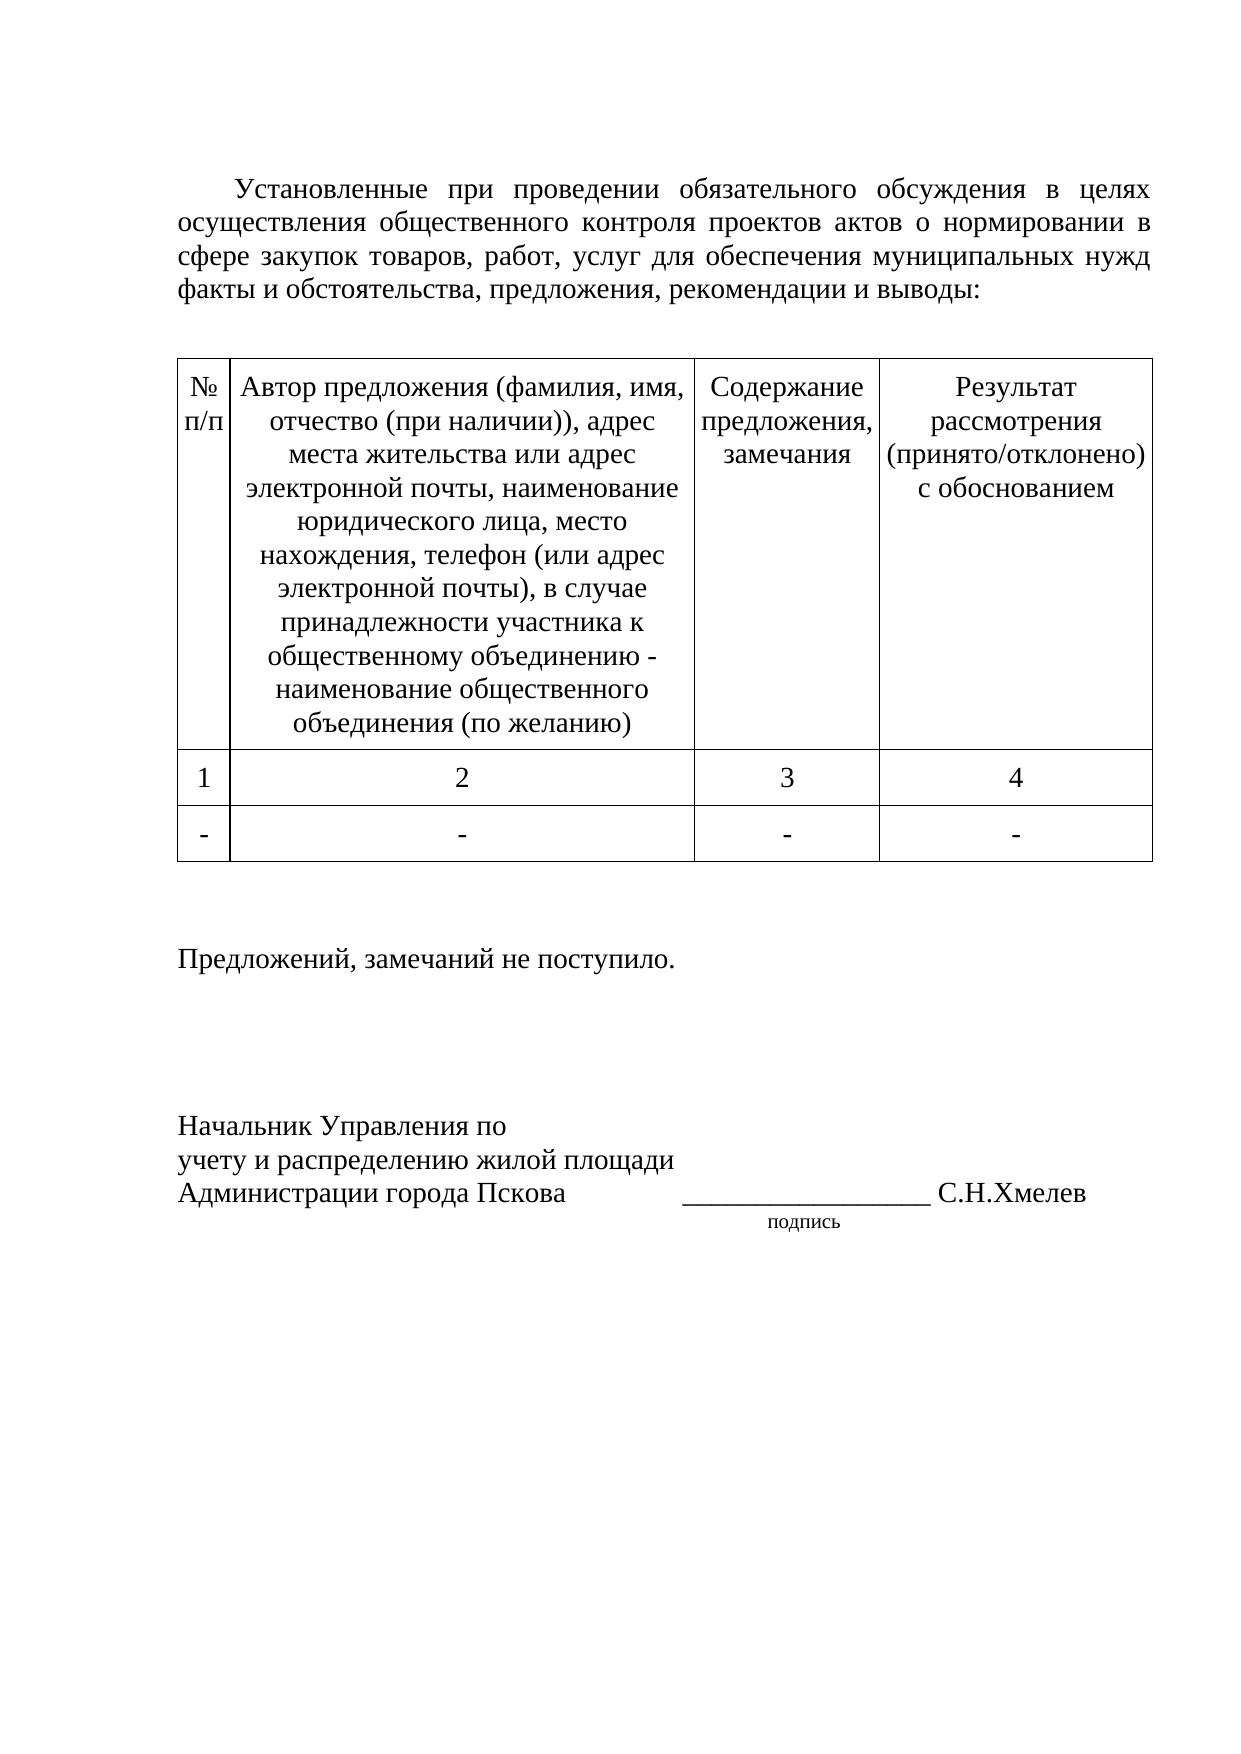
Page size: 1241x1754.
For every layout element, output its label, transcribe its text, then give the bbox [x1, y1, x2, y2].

text подпись [177, 1209, 1152, 1233]
text учету и распределению жилой площади [177, 1142, 1152, 1176]
table_cell 3 [695, 750, 879, 805]
table_cell - [880, 806, 1152, 861]
text Начальник Управления по [177, 1108, 1152, 1142]
table_header Результат рассмотрения (принято/отклонено) с обоснованием [880, 359, 1152, 749]
text Предложений, замечаний не поступило. [177, 941, 1152, 974]
table_cell 2 [231, 750, 694, 805]
text Установленные при проведении обязательного обсуждения в целях осуществления общественного контроля проектов актов о нормировании в сфере закупок товаров, работ, услуг для обеспечения муниципальных нужд факты и обстоятельства, предложения, рекомендации и выводы: [177, 171, 1152, 305]
table_cell 1 [178, 750, 229, 805]
table_header Автор предложения (фамилия, имя, отчество (при наличии)), адрес места жительства или адрес электронной почты, наименование юридического лица, место нахождения, телефон (или адрес электронной почты), в случае принадлежности участника к общественному объединению - наименование общественного объединения (по желанию) [231, 359, 694, 749]
table_header № п/п [178, 359, 229, 749]
table_cell - [695, 806, 879, 861]
table_header Содержание предложения, замечания [695, 359, 879, 749]
table_cell - [178, 806, 229, 861]
table_cell 4 [880, 750, 1152, 805]
table_cell - [231, 806, 694, 861]
text Администрации города Пскова _________________ С.Н.Хмелев [177, 1176, 1152, 1209]
